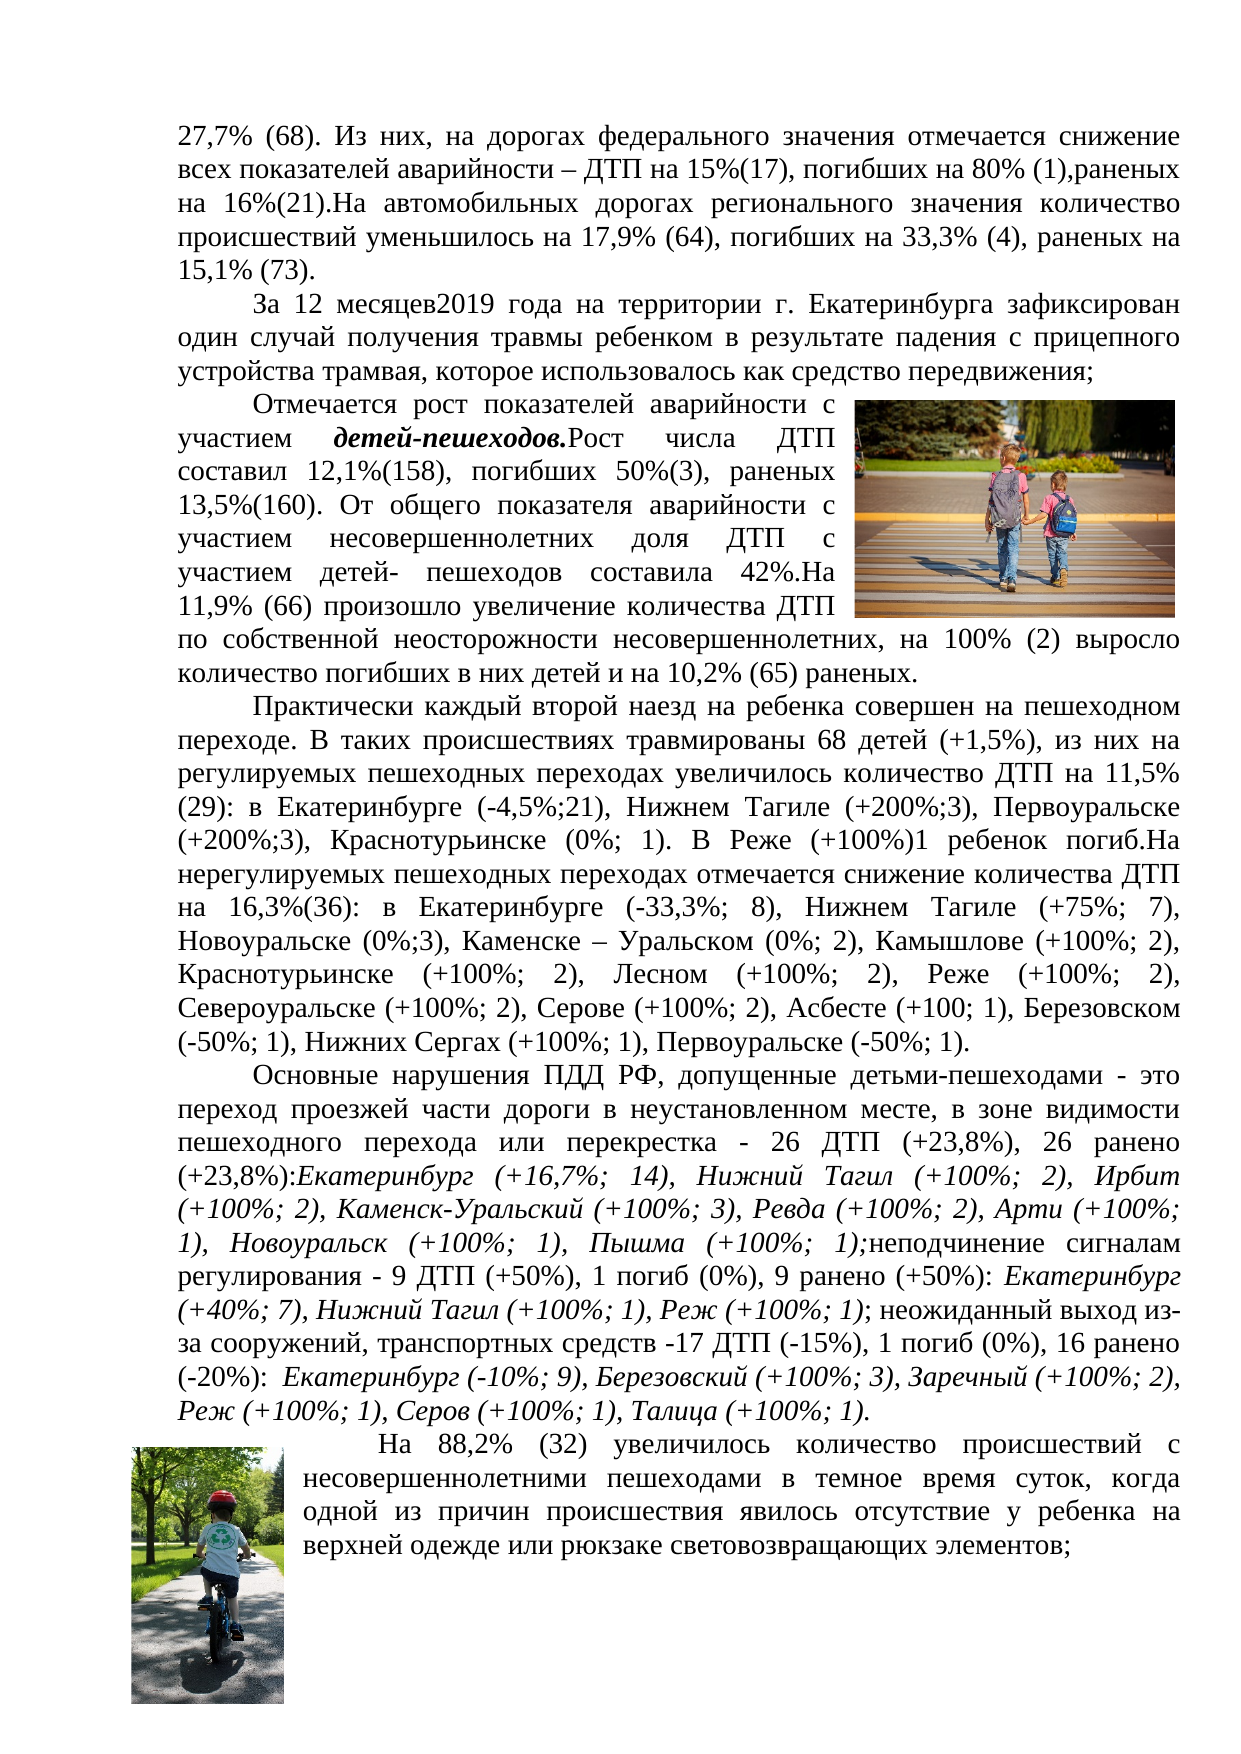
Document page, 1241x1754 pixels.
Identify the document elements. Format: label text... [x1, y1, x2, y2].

picture [853, 400, 1175, 616]
text За 12 месяцев2019 года на территории г. Екатеринбурга зафиксирован один случай получения травмы ребенком в результате падения с прицепного устройства трамвая, которое использовалось как средство передвижения; [177, 286, 1181, 386]
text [177, 118, 1181, 286]
text Практически каждый второй наезд на ребенка совершен на пешеходном переходе. В таких происшествиях травмированы 68 детей (+1,5%), из них на регулируемых пешеходных переходах увеличилось количество ДТП на 11,5% (29): в Екатеринбурге (-4,5%;21), Нижнем Тагиле (+200%;3), Первоуральске (+200%;3), Краснотурьинске (0%; 1). В Реже (+100%)1 ребенок погиб.На нерегулируемых пешеходных переходах отмечается снижение количества ДТП на 16,3%(36): в Екатеринбурге (-33,3%; 8), Нижнем Тагиле (+75%; 7), Новоуральске (0%;3), Каменске – Уральском (0%; 2), Камышлове (+100%; 2), Краснотурьинске (+100%; 2), Лесном (+100%; 2), Реже (+100%; 2), Североуральске (+100%; 2), Серове (+100%; 2), Асбесте (+100; 1), Березовском (-50%; 1), Нижних Сергах (+100%; 1), Первоуральске (-50%; 1). [177, 688, 1181, 1057]
picture [131, 1447, 284, 1701]
text На 88,2% (32) увеличилось количество происшествий с несовершеннолетними пешеходами в темное время суток, когда одной из причин происшествия явилось отсутствие у ребенка на верхней одежде или рюкзаке световозвращающих элементов; [177, 1426, 1181, 1560]
text Основные нарушения ПДД РФ, допущенные детьми-пешеходами - это переход проезжей части дороги в неустановленном месте, в зоне видимости пешеходного перехода или перекрестка - 26 ДТП (+23,8%), 26 ранено (+23,8%):Екатеринбург (+16,7%; 14), Нижний Тагил (+100%; 2), Ирбит (+100%; 2), Каменск-Уральский (+100%; 3), Ревда (+100%; 2), Арти (+100%; 1), Новоуральск (+100%; 1), Пышма (+100%; 1);неподчинение сигналам регулирования - 9 ДТП (+50%), 1 погиб (0%), 9 ранено (+50%): Екатеринбург (+40%; 7), Нижний Тагил (+100%; 1), Реж (+100%; 1); неожиданный выход из-за сооружений, транспортных средств -17 ДТП (-15%), 1 погиб (0%), 16 ранено (-20%): Екатеринбург (-10%; 9), Березовский (+100%; 3), Заречный (+100%; 2), Реж (+100%; 1), Серов (+100%; 1), Талица (+100%; 1). [177, 1057, 1181, 1426]
text Отмечается рост показателей аварийности с участием детей-пешеходов.Рост числа ДТП составил 12,1%(158), погибших 50%(3), раненых 13,5%(160). От общего показателя аварийности с участием несовершеннолетних доля ДТП с участием детей- пешеходов составила 42%.На 11,9% (66) произошло увеличение количества ДТП по собственной неосторожности несовершеннолетних, на 100% (2) выросло количество погибших в них детей и на 10,2% (65) раненых. [177, 386, 1181, 688]
